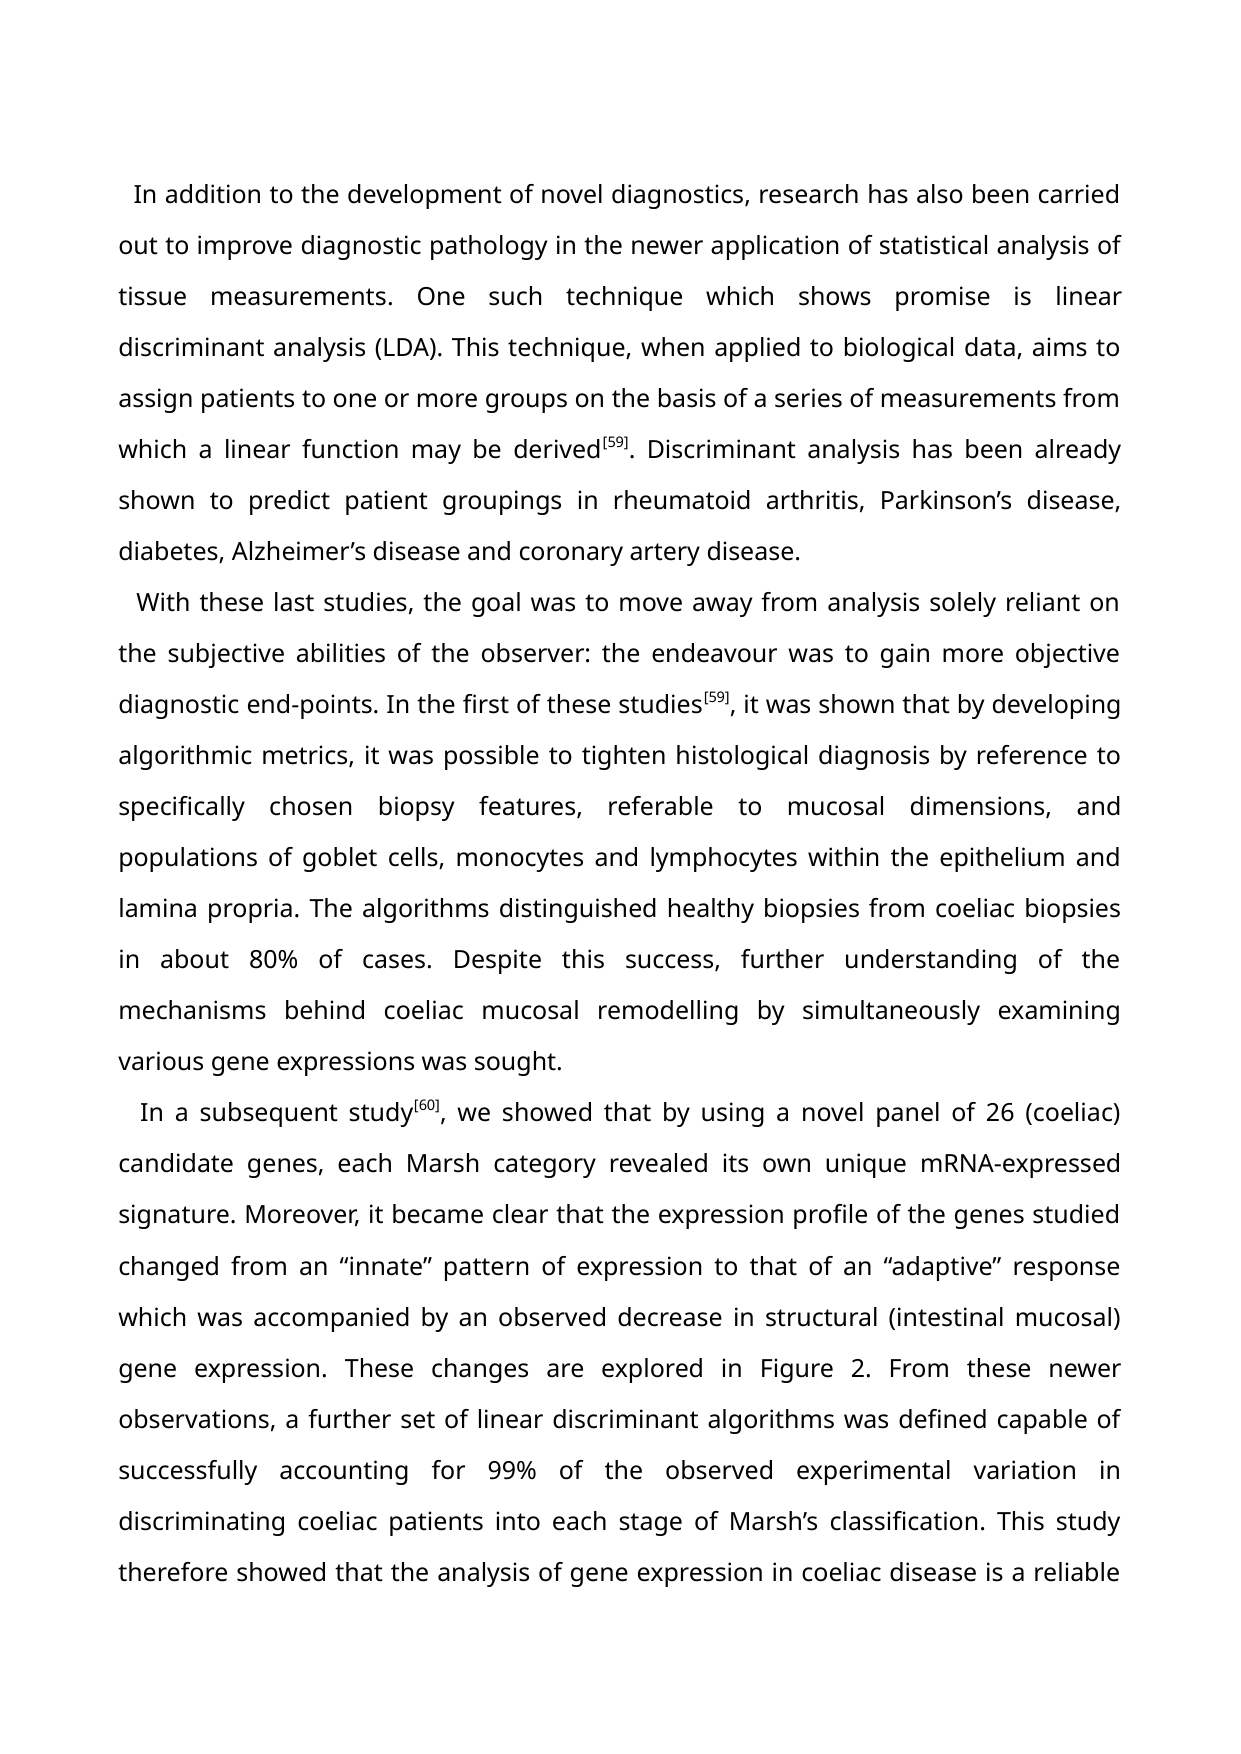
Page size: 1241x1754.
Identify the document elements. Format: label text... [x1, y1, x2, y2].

text In addition to the development of novel diagnostics, research has also been carried out to improve diagnostic pathology in the newer application of statistical analysis of tissue measurements. One such technique which shows promise is linear discriminant analysis (LDA). This technique, when applied to biological data, aims to assign patients to one or more groups on the basis of a series of measurements from which a linear function may be derived[59]. Discriminant analysis has been already shown to predict patient groupings in rheumatoid arthritis, Parkinson’s disease, diabetes, Alzheimer’s disease and coronary artery disease. [118, 176, 1122, 568]
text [118, 1095, 1122, 1588]
text With these last studies, the goal was to move away from analysis solely reliant on the subjective abilities of the observer: the endeavour was to gain more objective diagnostic end-points. In the first of these studies[59], it was shown that by developing algorithmic metrics, it was possible to tighten histological diagnosis by reference to specifically chosen biopsy features, referable to mucosal dimensions, and populations of goblet cells, monocytes and lymphocytes within the epithelium and lamina propria. The algorithms distinguished healthy biopsies from coeliac biopsies in about 80% of cases. Despite this success, further understanding of the mechanisms behind coeliac mucosal remodelling by simultaneously examining various gene expressions was sought. [118, 585, 1122, 1078]
